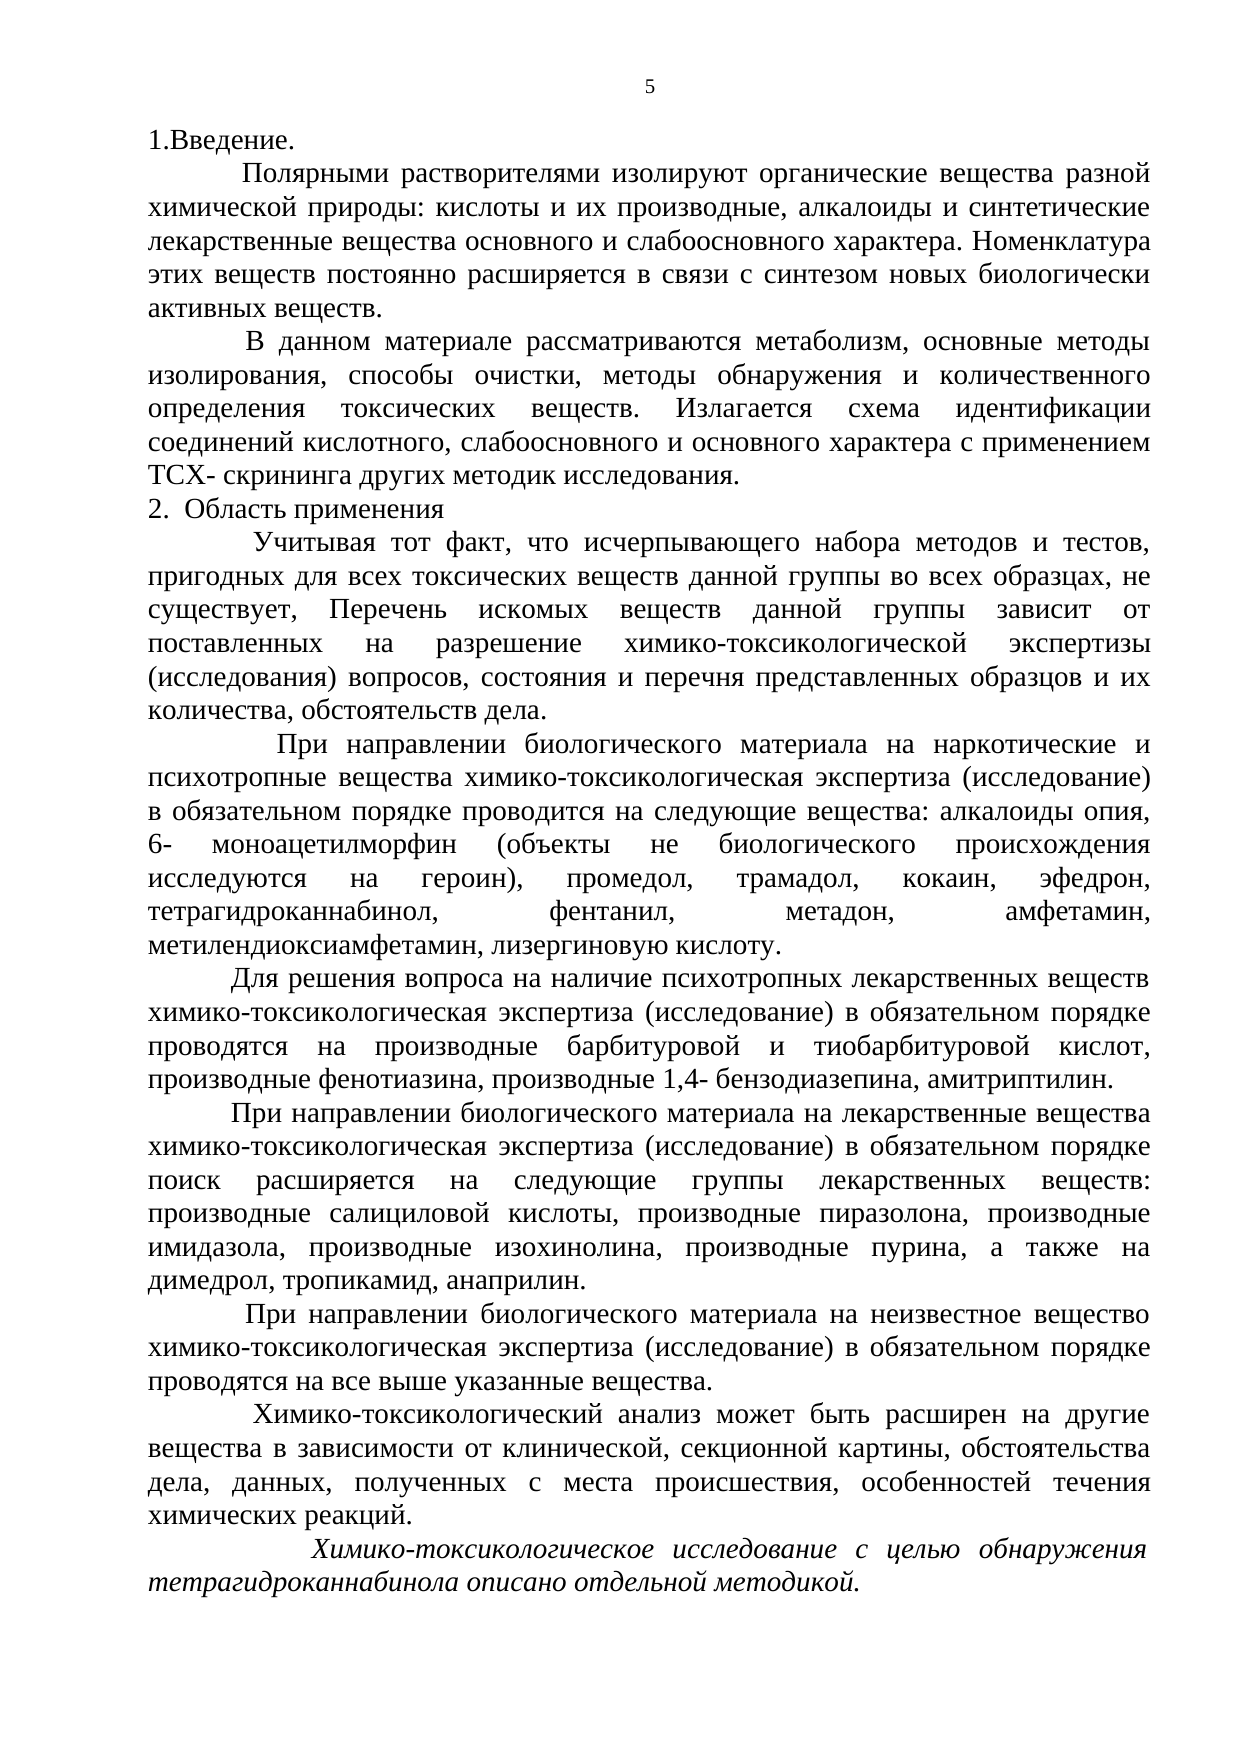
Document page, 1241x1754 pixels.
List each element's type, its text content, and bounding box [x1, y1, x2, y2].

text В данном материале рассматриваются метаболизм, основные методы изолирования, способы очистки, методы обнаружения и количественного определения токсических веществ. Излагается схема идентификации соединений кислотного, слабоосновного и основного характера с применением ТСХ- скрининга других методик исследования. [148, 323, 1152, 491]
text При направлении биологического материала на неизвестное вещество химико-токсикологическая экспертиза (исследование) в обязательном порядке проводятся на все выше указанные вещества. [148, 1296, 1152, 1397]
text Для решения вопроса на наличие психотропных лекарственных веществ химико-токсикологическая экспертиза (исследование) в обязательном порядке проводятся на производные барбитуровой и тиобарбитуровой кислот, производные фенотиазина, производные 1,4- бензодиазепина, амитриптилин. [148, 961, 1152, 1095]
text Полярными растворителями изолируют органические вещества разной химической природы: кислоты и их производные, алкалоиды и синтетические лекарственные вещества основного и слабоосновного характера. Номенклатура этих веществ постоянно расширяется в связи с синтезом новых биологически активных веществ. [148, 156, 1152, 323]
text Химико-токсикологическое исследование с целью обнаружения тетрагидроканнабинола описано отдельной методикой. [148, 1531, 1152, 1598]
text 2. Область применения [148, 491, 1152, 524]
text При направлении биологического материала на наркотические и психотропные вещества химико-токсикологическая экспертиза (исследование) в обязательном порядке проводится на следующие вещества: алкалоиды опия, 6- моноацетилморфин (объекты не биологического происхождения исследуются на героин), промедол, трамадол, кокаин, эфедрон, тетрагидроканнабинол, фентанил, метадон, амфетамин, метилендиоксиамфетамин, лизергиновую кислоту. [148, 726, 1152, 961]
text 1.Введение. [148, 122, 1152, 156]
text Химико-токсикологический анализ может быть расширен на другие вещества в зависимости от клинической, секционной картины, обстоятельства дела, данных, полученных с места происшествия, особенностей течения химических реакций. [148, 1397, 1152, 1531]
text Учитывая тот факт, что исчерпывающего набора методов и тестов, пригодных для всех токсических веществ данной группы во всех образцах, не существует, Перечень искомых веществ данной группы зависит от поставленных на разрешение химико-токсикологической экспертизы (исследования) вопросов, состояния и перечня представленных образцов и их количества, обстоятельств дела. [148, 524, 1152, 726]
text При направлении биологического материала на лекарственные вещества химико-токсикологическая экспертиза (исследование) в обязательном порядке поиск расширяется на следующие группы лекарственных веществ: производные салициловой кислоты, производные пиразолона, производные имидазола, производные изохинолина, производные пурина, а также на димедрол, тропикамид, анаприлин. [148, 1095, 1152, 1296]
